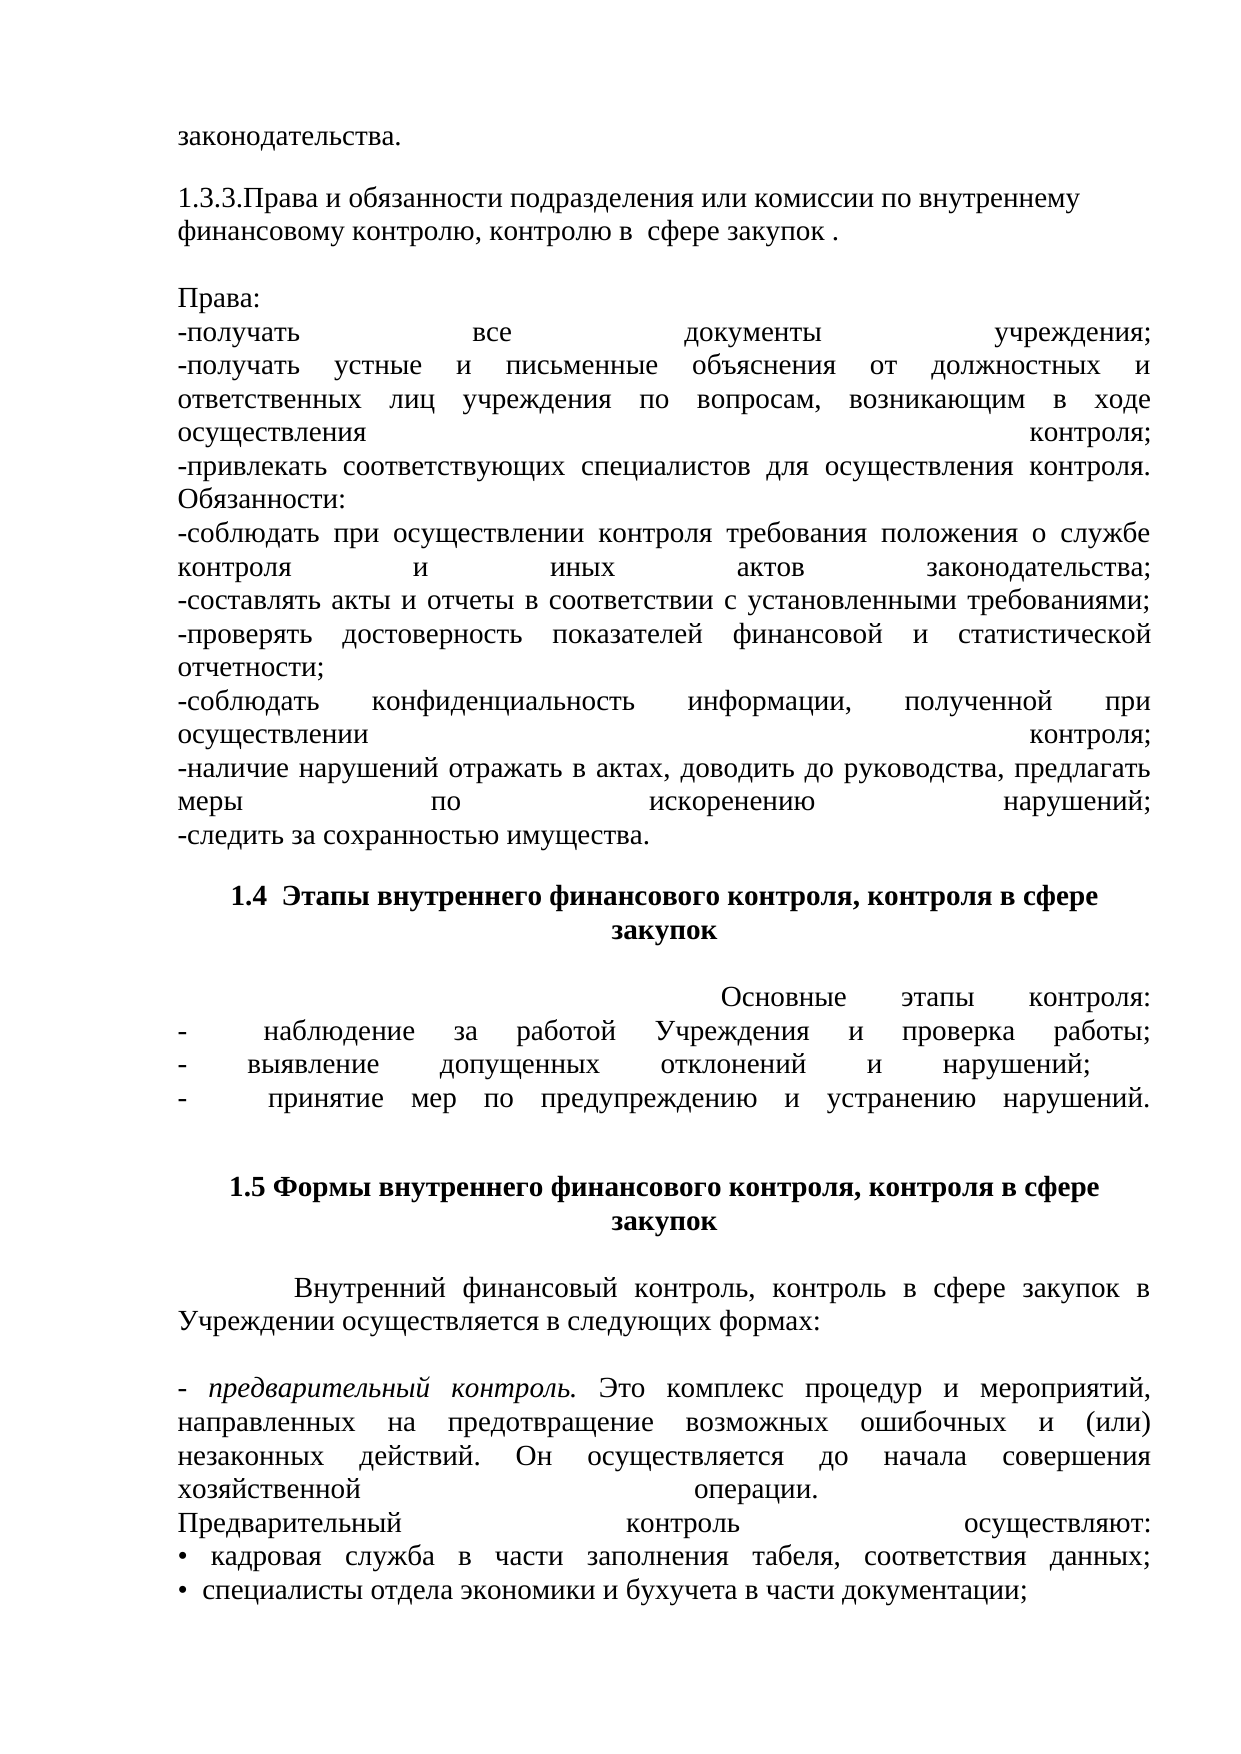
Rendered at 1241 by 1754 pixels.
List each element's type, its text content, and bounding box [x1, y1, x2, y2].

text Внутренний финансовый контроль, контроль в сфере закупок в Учреждении осуществляется в следующих формах: [177, 1236, 1152, 1337]
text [177, 118, 1152, 247]
text 1.5 Формы внутреннего финансового контроля, контроля в сфере закупок [177, 1141, 1152, 1236]
text 1.4 Этапы внутреннего финансового контроля, контроля в сфере закупок [177, 851, 1152, 946]
text Основные этапы контроля: - наблюдение за работой Учреждения и проверка работы; - выявление допущенных отклонений и нарушений; - принятие мер по предупреждению и устранению нарушений. [177, 946, 1152, 1141]
text - предварительный контроль. Это комплекс процедур и мероприятий, направленных на предотвращение возможных ошибочных и (или) незаконных действий. Он осуществляется до начала совершения хозяйственной операции. Предварительный контроль осуществляют: • кадровая служба в части заполнения табеля, соответствия данных; • специалисты отдела экономики и бухучета в части документации; [177, 1337, 1152, 1605]
text Права: -получать все документы учреждения; -получать устные и письменные объяснения от должностных и ответственных лиц учреждения по вопросам, возникающим в ходе осуществления контроля; -привлекать соответствующих специалистов для осуществления контроля. Обязанности: -соблюдать при осуществлении контроля требования положения о службе контроля и иных актов законодательства; -составлять акты и отчеты в соответствии с установленными требованиями; -проверять достоверность показателей финансовой и статистической отчетности; -соблюдать конфиденциальность информации, полученной при осуществлении контроля; -наличие нарушений отражать в актах, доводить до руководства, предлагать меры по искоренению нарушений; -следить за сохранностью имущества. [177, 247, 1152, 851]
